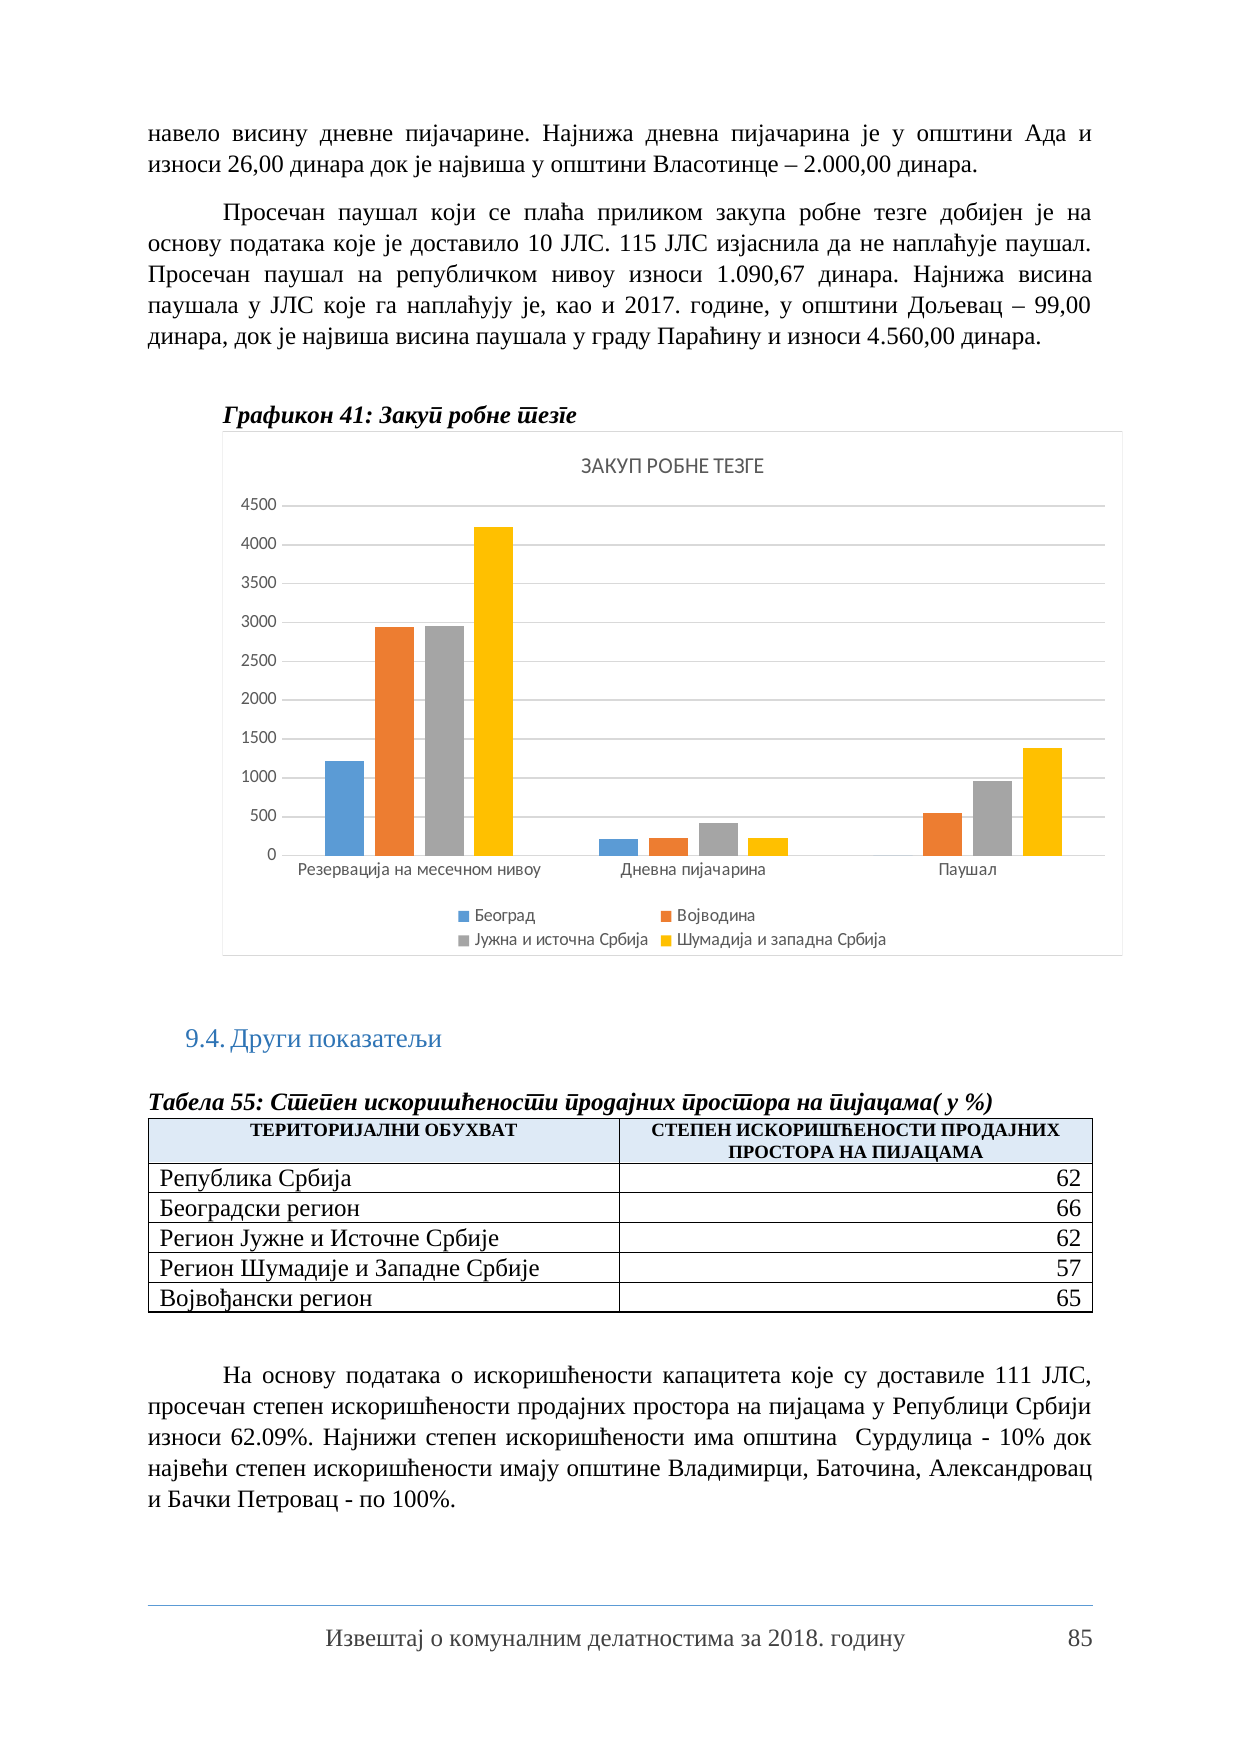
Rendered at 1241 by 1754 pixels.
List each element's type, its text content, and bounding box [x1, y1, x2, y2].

text Табела 55: Степен искоришћености продајних простора на пијацама( у %) [148, 1087, 1093, 1116]
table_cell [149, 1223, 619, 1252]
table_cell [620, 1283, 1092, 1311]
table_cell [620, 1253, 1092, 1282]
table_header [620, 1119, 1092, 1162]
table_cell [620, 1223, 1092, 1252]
text Просечан паушал који се плаћа приликом закупа робне тезге добијен је на основу података које је доставило 10 ЈЛС. 115 ЈЛС изјаснила да не наплаћује паушал. Просечан паушал на републичком нивоу износи 1.090,67 динара. Најнижа висина паушала у ЈЛС које га наплаћују је, као и 2017. године, у општини Дољевац – 99,00 динара, док је највиша висина паушала у граду Параћину и износи 4.560,00 динара. [148, 197, 1093, 350]
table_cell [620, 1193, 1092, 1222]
text Графикон 41: Закуп робне тезге [148, 400, 1093, 429]
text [148, 118, 1093, 178]
text На основу података о искоришћености капацитета које су доставиле 111 ЈЛС, просечан степен искоришћености продајних простора на пијацама у Републици Србији износи 62.09%. Најнижи степен искоришћености има општина Сурдулица - 10% док највећи степен искоришћености имају општине Владимирци, Баточина, Александровац и Бачки Петровац - по 100%. [148, 1360, 1093, 1513]
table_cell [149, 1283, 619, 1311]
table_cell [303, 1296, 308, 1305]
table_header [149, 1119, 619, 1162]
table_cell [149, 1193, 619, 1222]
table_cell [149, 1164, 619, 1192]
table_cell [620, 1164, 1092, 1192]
subtitle Други показатељи [185, 1023, 1093, 1054]
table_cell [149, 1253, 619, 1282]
